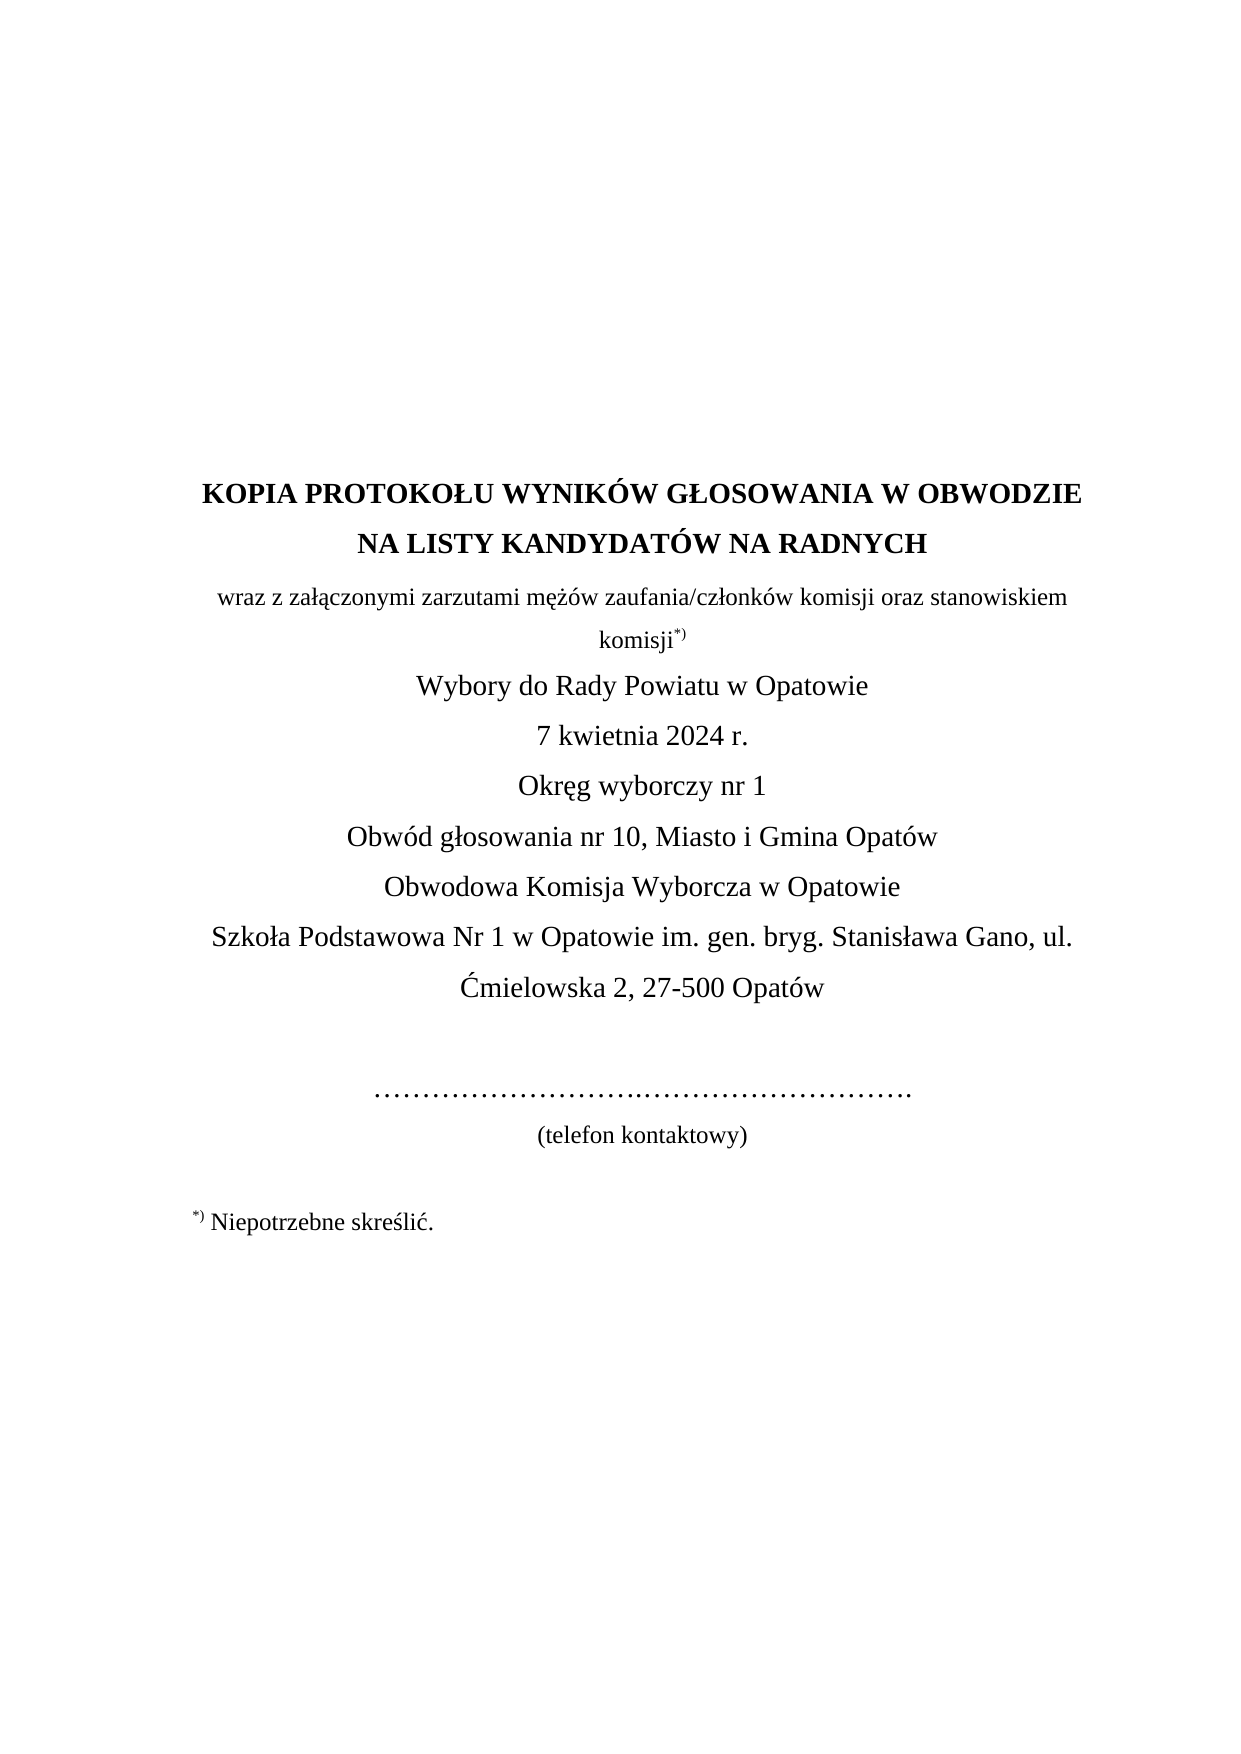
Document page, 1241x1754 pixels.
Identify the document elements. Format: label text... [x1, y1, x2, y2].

list Szkoła Podstawowa Nr 1 w Opatowie im. gen. bryg. Stanisława Gano, ul. Ćmielowska 2, 27-500 Opatów [192, 919, 1092, 1003]
list (telefon kontaktowy) [192, 1121, 1092, 1149]
list Obwód głosowania nr 10, Miasto i Gmina Opatów [192, 819, 1092, 852]
list ……………………….………………………. [192, 1070, 1092, 1104]
list Okręg wyborczy nr 1 [192, 768, 1092, 802]
list *) Niepotrzebne skreślić. [192, 1207, 1092, 1236]
list Obwodowa Komisja Wyborcza w Opatowie [192, 869, 1092, 903]
list wraz z załączonymi zarzutami mężów zaufania/członków komisji oraz stanowiskiem komisji*) [192, 582, 1092, 653]
list Wybory do Rady Powiatu w Opatowie [192, 668, 1092, 701]
list 7 kwietnia 2024 r. [192, 718, 1092, 752]
list KOPIA PROTOKOŁU WYNIKÓW GŁOSOWANIA W OBWODZIE NA LISTY KANDYDATÓW NA RADNYCH [192, 476, 1092, 559]
